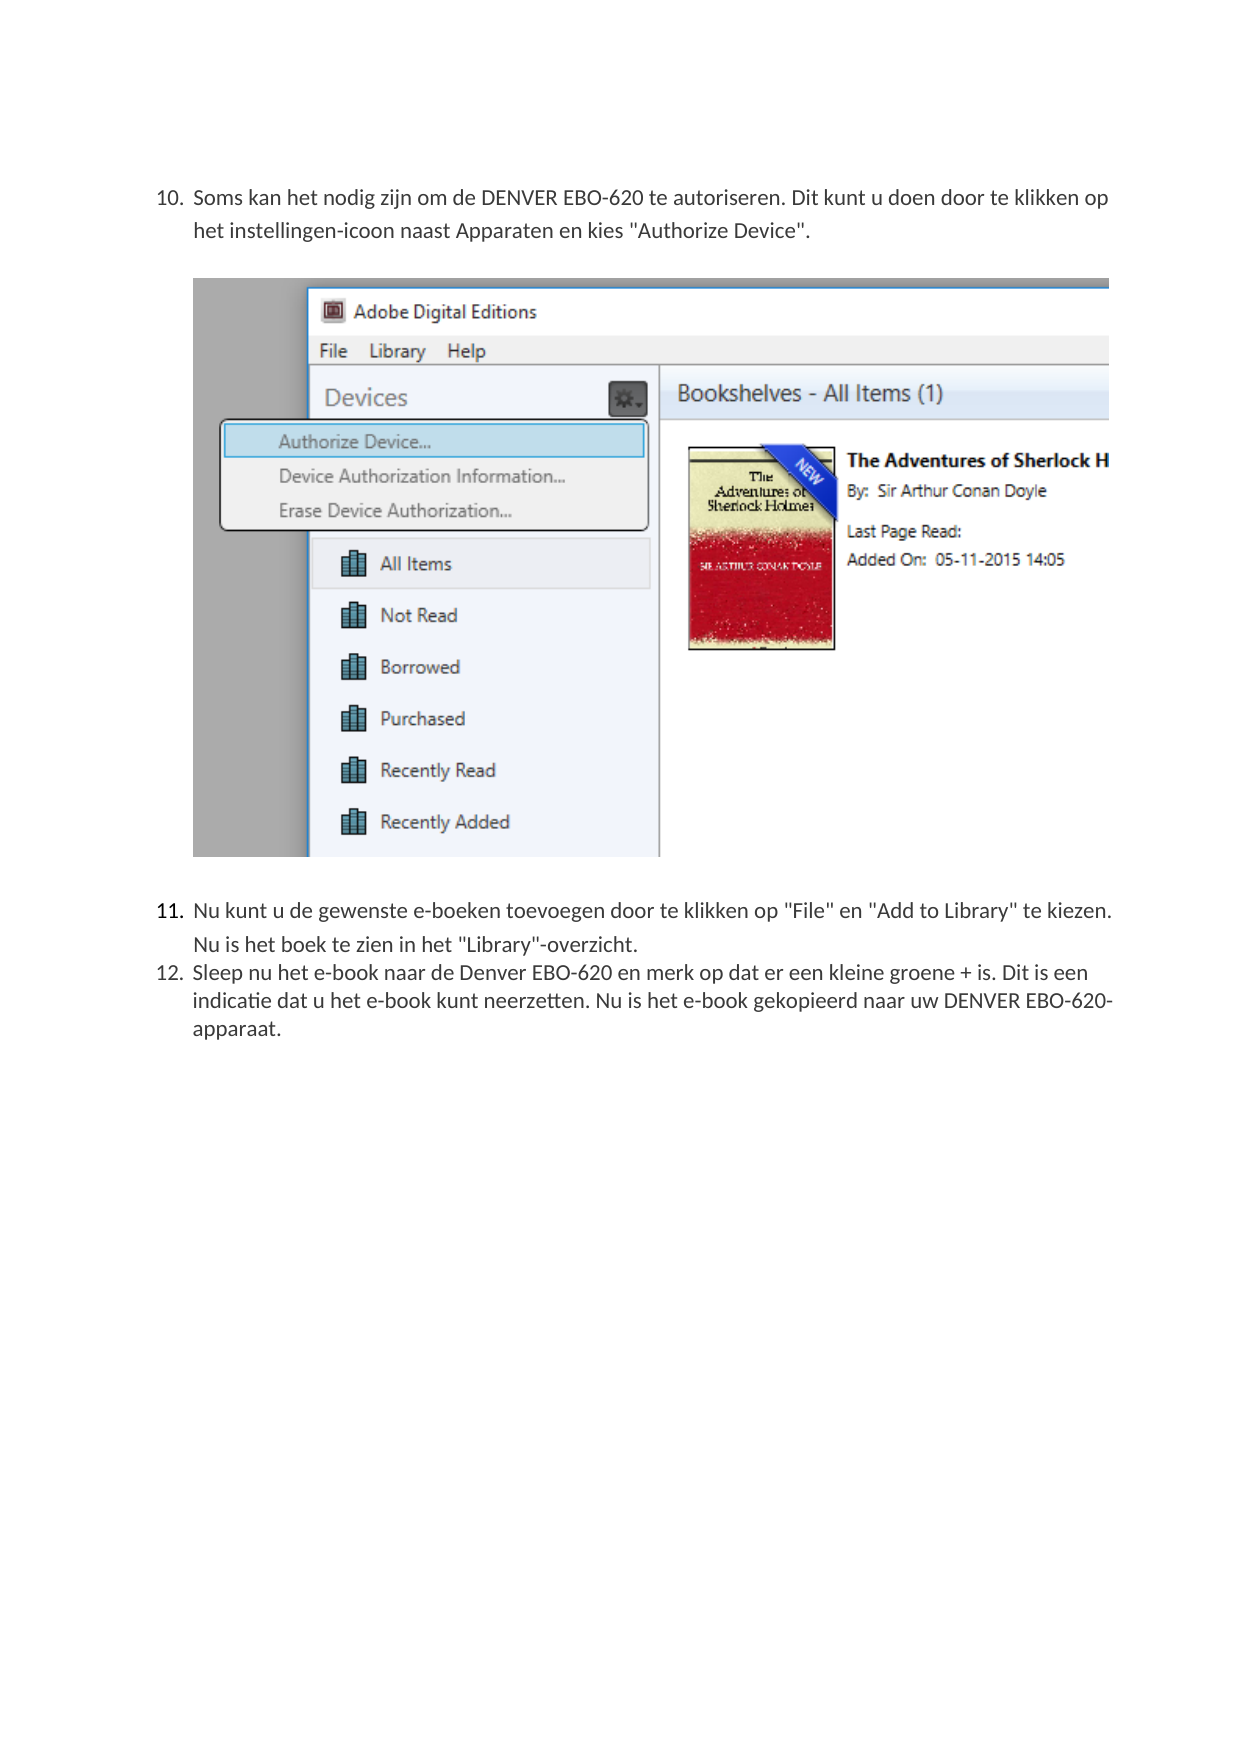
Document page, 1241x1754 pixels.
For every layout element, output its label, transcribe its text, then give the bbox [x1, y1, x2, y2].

list Soms kan het nodig zijn om de DENVER EBO-620 te autoriseren. Dit kunt u doen door te klikken op het instellingen-icoon naast Apparaten en kies "Authorize Device". [156, 177, 1122, 245]
list Nu kunt u de gewenste e-boeken toevoegen door te klikken op "File" en "Add to Library" te kiezen. Nu is het boek te zien in het "Library"-overzicht. [156, 890, 1122, 958]
picture [193, 278, 1109, 857]
list Sleep nu het e-book naar de Denver EBO-620 en merk op dat er een kleine groene + is. Dit is een indicatie dat u het e-book kunt neerzetten. Nu is het e-book gekopieerd naar uw DENVER EBO-620-apparaat. [155, 958, 1122, 1042]
